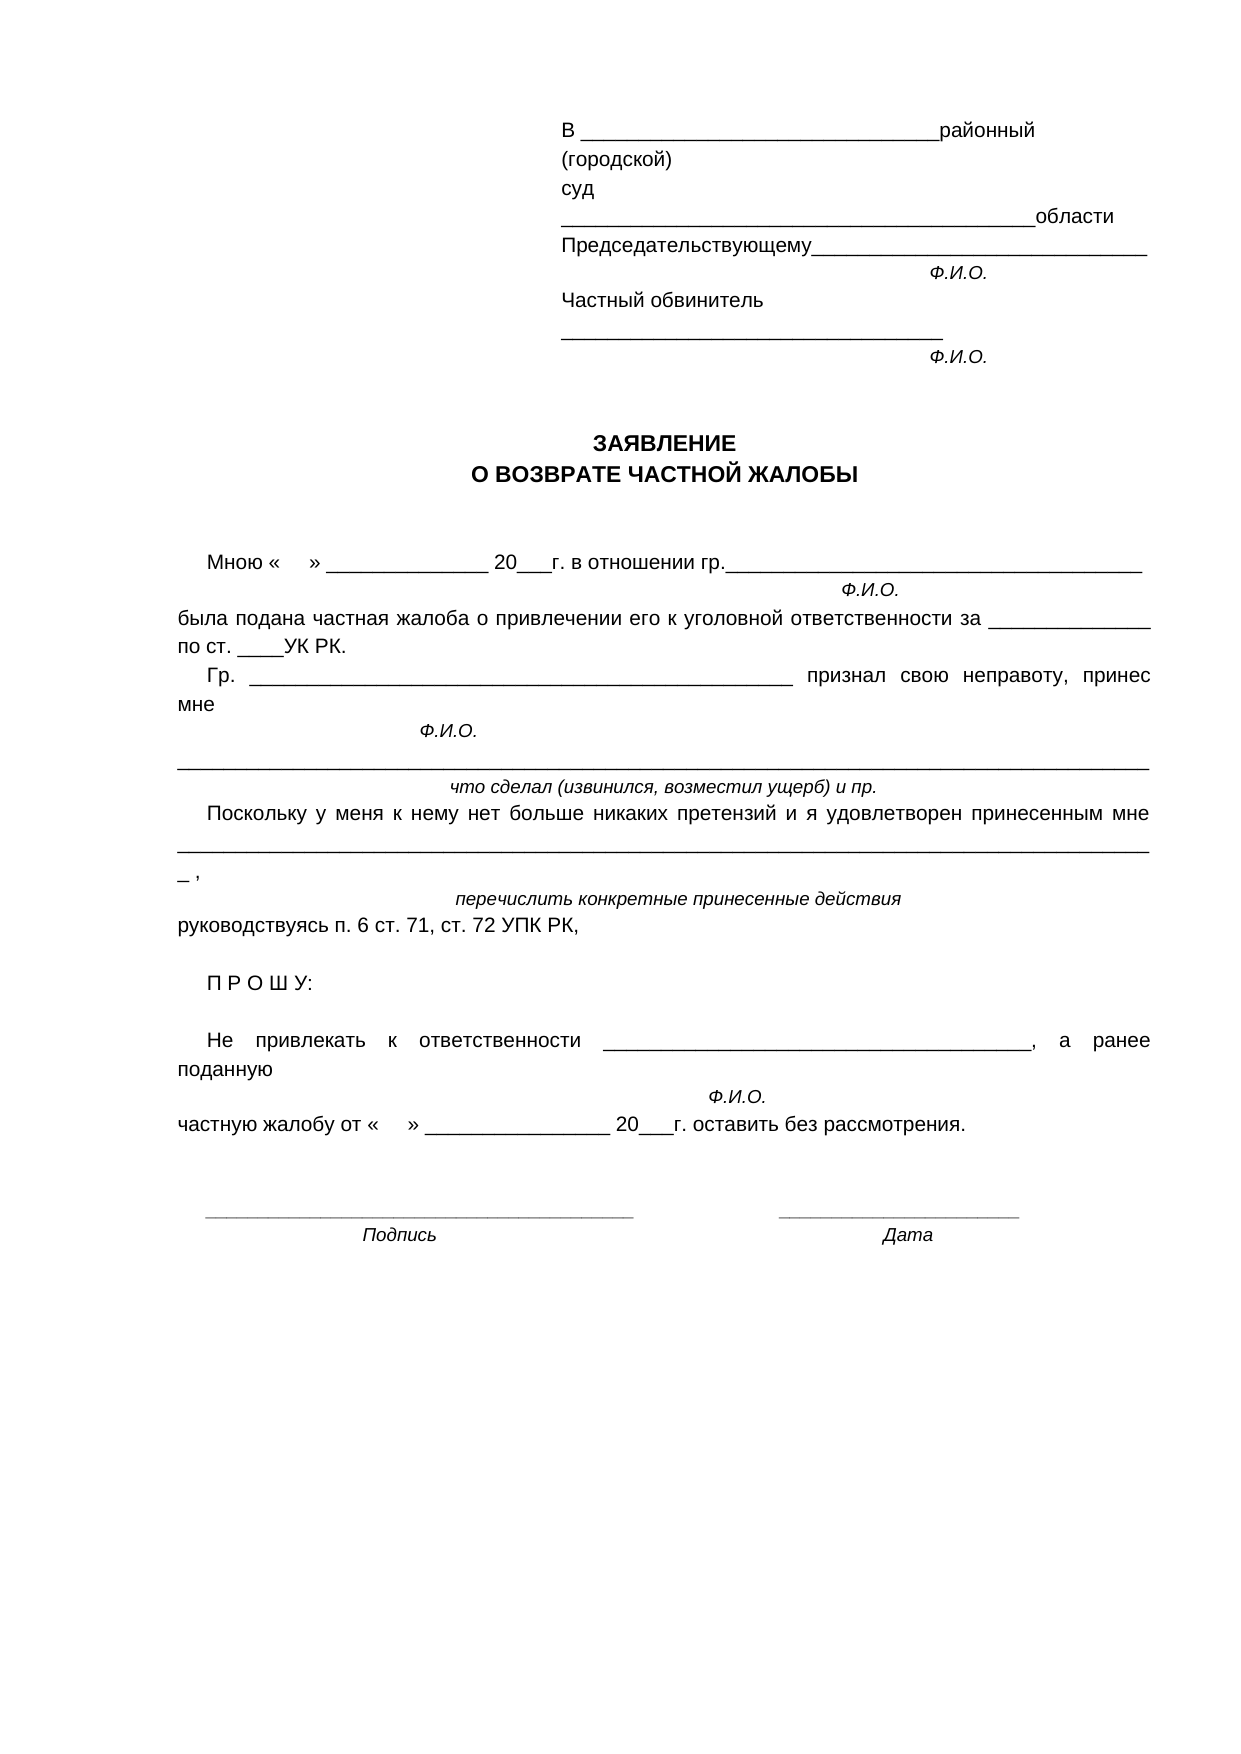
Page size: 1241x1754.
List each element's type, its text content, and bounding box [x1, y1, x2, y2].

text _________________________________________ _______________________ [177, 1198, 1152, 1220]
text П Р О Ш У: [177, 971, 1152, 995]
text Ф.И.О. [177, 1086, 1152, 1107]
text Не привлекать к ответственности _____________________________________, а ранее поданную [177, 1028, 1152, 1081]
text Поскольку у меня к нему нет больше никаких претензий и я удовлетворен принесенным мне _____________________________________________________________________________________ , [177, 801, 1152, 883]
text Мною « » ______________ 20___г. в отношении гр.____________________________________ [177, 550, 1152, 574]
text Ф.И.О. [177, 720, 1152, 742]
text что сделал (извинился, возместил ущерб) и пр. [177, 775, 1152, 797]
text Ф.И.О. [177, 579, 1152, 601]
text суд _________________________________________области [561, 176, 1152, 228]
text В _______________________________районный (городской) [561, 118, 1152, 171]
text ____________________________________________________________________________________ [177, 747, 1152, 771]
text ЗАЯВЛЕНИЕ [177, 429, 1152, 456]
text Гр. _______________________________________________ признал свою неправоту, принес мне [177, 663, 1152, 716]
text Частный обвинитель _________________________________ [561, 288, 1152, 341]
text частную жалобу от « » ________________ 20___г. оставить без рассмотрения. [177, 1112, 1152, 1136]
text председательствующему_____________________________ [561, 233, 1152, 257]
text была подана частная жалоба о привлечении его к уголовной ответственности за ______________ по ст. ____УК РК. [177, 605, 1152, 658]
text руководствуясь п. 6 ст. 71, ст. 72 УПК РК, [177, 913, 1152, 937]
text Подпись Дата [177, 1224, 1152, 1246]
text Ф.И.О. [561, 262, 1152, 283]
text Ф.И.О. [561, 346, 1152, 367]
text перечислить конкретные принесенные действия [177, 887, 1152, 909]
text о возврате частной жалобы [177, 461, 1152, 487]
